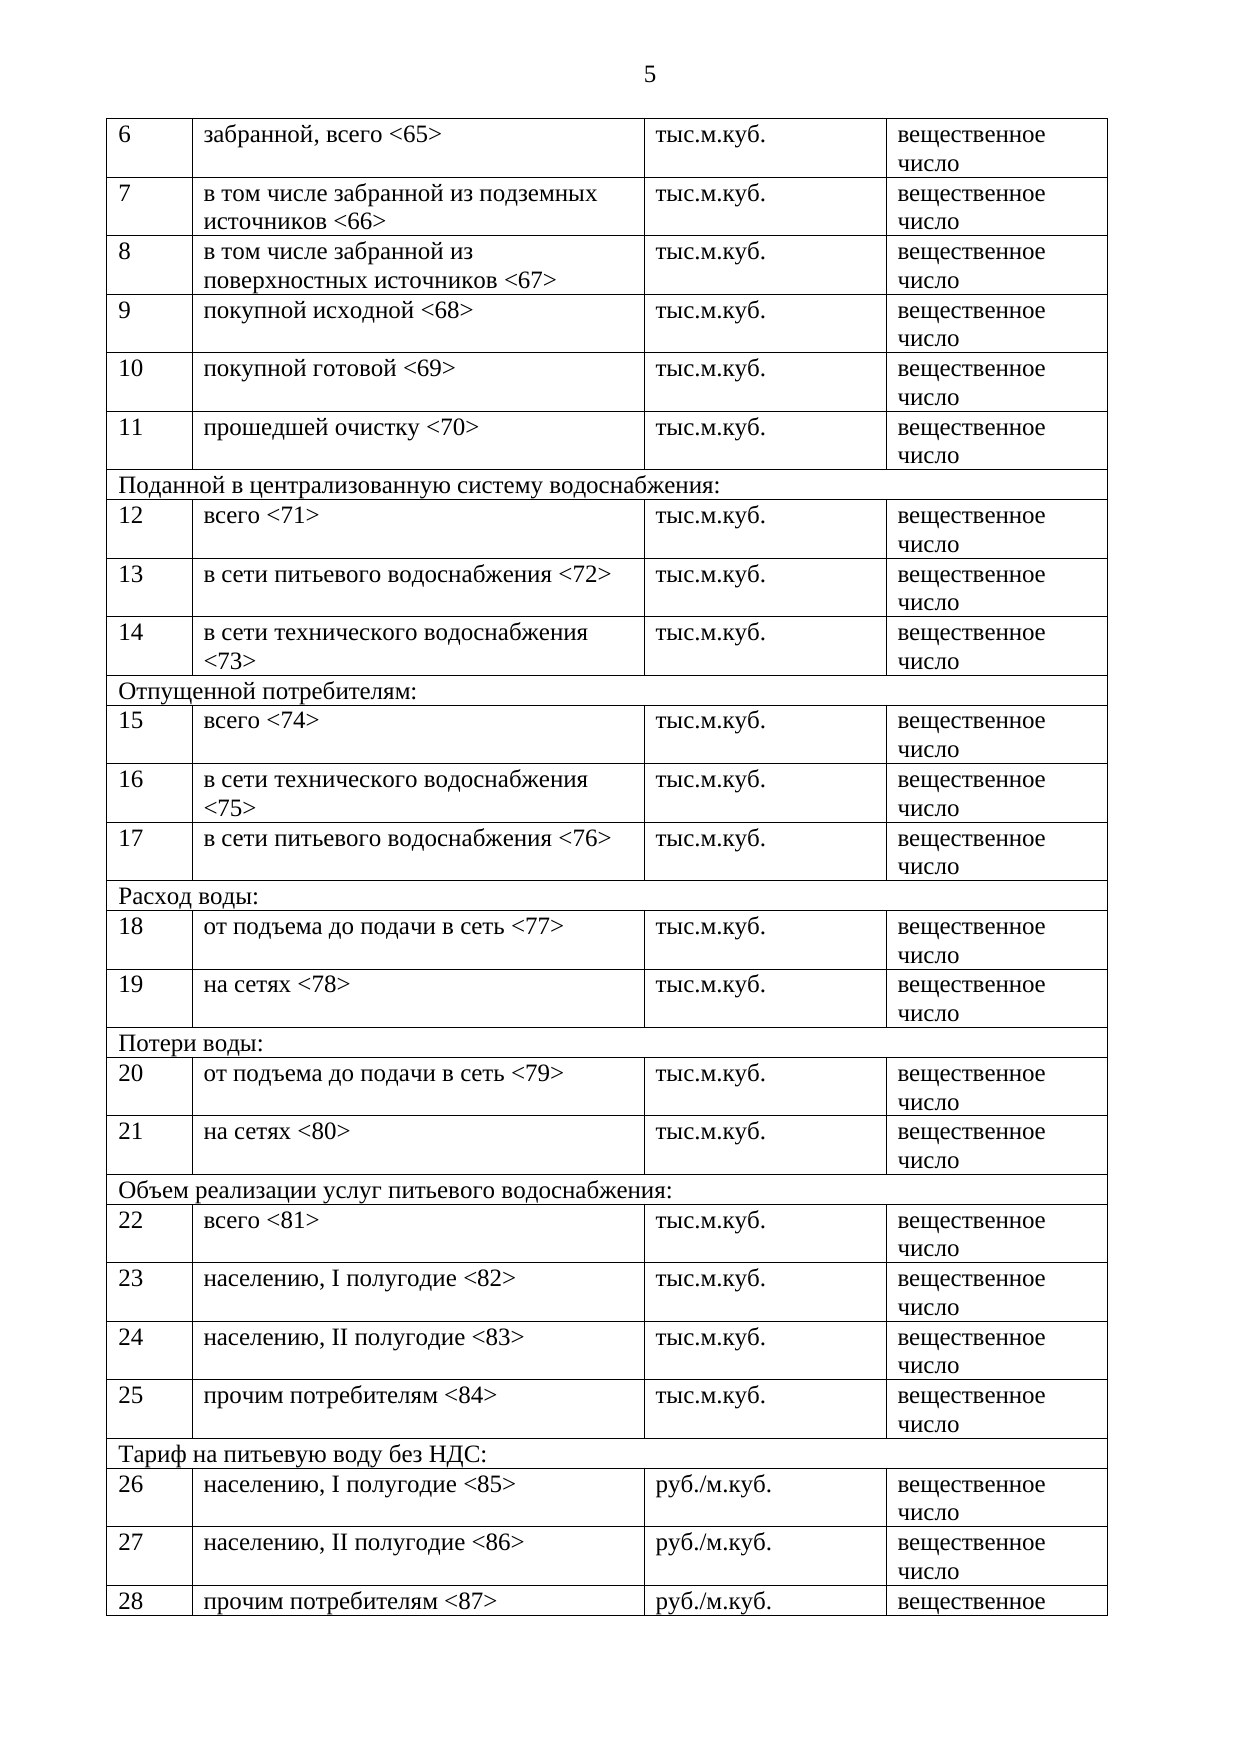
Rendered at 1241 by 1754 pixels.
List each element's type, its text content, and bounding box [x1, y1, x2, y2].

table_cell Расход воды: [107, 881, 1107, 910]
table_cell 22 [107, 1205, 192, 1262]
table_cell населению, II полугодие <86> [193, 1527, 644, 1585]
table_cell в сети технического водоснабжения <73> [193, 617, 644, 675]
table_cell вещественное число [887, 295, 1107, 352]
table_cell вещественное число [887, 1205, 1107, 1262]
table_cell 24 [107, 1322, 192, 1379]
table_cell 6 [107, 119, 192, 177]
table_cell вещественное число [887, 823, 1107, 880]
table_cell на сетях <78> [193, 970, 644, 1027]
table_cell вещественное число [887, 911, 1107, 968]
table_cell населению, I полугодие <82> [193, 1263, 644, 1321]
table_cell в сети питьевого водоснабжения <76> [193, 823, 644, 880]
table_cell в том числе забранной из поверхностных источников <67> [193, 236, 644, 294]
table_cell тыс.м.куб. [645, 970, 886, 1027]
table_cell Поданной в централизованную систему водоснабжения: [107, 470, 1107, 499]
table_cell вещественное число [887, 178, 1107, 235]
table_cell тыс.м.куб. [645, 500, 886, 558]
table_cell тыс.м.куб. [645, 911, 886, 968]
table_cell вещественное число [887, 617, 1107, 675]
table_cell на сетях <80> [193, 1116, 644, 1174]
table_cell Тариф на питьевую воду без НДС: [107, 1439, 1107, 1468]
table_cell вещественное число [887, 1322, 1107, 1379]
table_cell покупной исходной <68> [193, 295, 644, 352]
table_cell вещественное число [887, 353, 1107, 411]
table_cell тыс.м.куб. [645, 295, 886, 352]
table_cell руб./м.куб. [645, 1469, 886, 1526]
table_cell тыс.м.куб. [645, 119, 886, 177]
table_cell 26 [107, 1469, 192, 1526]
table_cell 10 [107, 353, 192, 411]
table_cell вещественное число [887, 1469, 1107, 1526]
table_cell вещественное число [887, 1116, 1107, 1174]
table_cell 20 [107, 1058, 192, 1115]
table_cell вещественное число [887, 559, 1107, 616]
table_cell вещественное число [887, 119, 1107, 177]
table_cell от подъема до подачи в сеть <77> [193, 911, 644, 968]
table_cell 13 [107, 559, 192, 616]
table_cell тыс.м.куб. [645, 178, 886, 235]
table_cell тыс.м.куб. [645, 1058, 886, 1115]
table_cell 8 [107, 236, 192, 294]
table_cell населению, I полугодие <85> [193, 1469, 644, 1526]
table_cell всего <71> [193, 500, 644, 558]
table_cell 11 [107, 412, 192, 469]
table_cell тыс.м.куб. [645, 1263, 886, 1321]
table_cell Потери воды: [107, 1028, 1107, 1057]
table_cell вещественное число [887, 1380, 1107, 1438]
table_cell тыс.м.куб. [645, 236, 886, 294]
table_cell 21 [107, 1116, 192, 1174]
table_cell 12 [107, 500, 192, 558]
table_cell тыс.м.куб. [645, 706, 886, 763]
table_cell тыс.м.куб. [645, 764, 886, 822]
table_cell руб./м.куб. [645, 1527, 886, 1585]
table_cell 18 [107, 911, 192, 968]
table_cell тыс.м.куб. [645, 559, 886, 616]
table_cell 28 [107, 1586, 192, 1614]
table_cell 17 [107, 823, 192, 880]
table_cell прочим потребителям <84> [193, 1380, 644, 1438]
table_cell в сети технического водоснабжения <75> [193, 764, 644, 822]
table_cell вещественное число [887, 1527, 1107, 1585]
table_cell тыс.м.куб. [645, 1380, 886, 1438]
table_cell Объем реализации услуг питьевого водоснабжения: [107, 1175, 1107, 1204]
table_cell вещественное число [887, 412, 1107, 469]
table_cell тыс.м.куб. [645, 1322, 886, 1379]
table_cell 23 [107, 1263, 192, 1321]
table_cell 9 [107, 295, 192, 352]
table_cell всего <74> [193, 706, 644, 763]
table_cell вещественное число [887, 1586, 1107, 1614]
table_cell вещественное число [887, 970, 1107, 1027]
table_cell забранной, всего <65> [193, 119, 644, 177]
table_cell тыс.м.куб. [645, 1116, 886, 1174]
table_cell 7 [107, 178, 192, 235]
table_cell 15 [107, 706, 192, 763]
table_cell вещественное число [887, 500, 1107, 558]
table_cell прошедшей очистку <70> [193, 412, 644, 469]
table_cell 19 [107, 970, 192, 1027]
table_cell тыс.м.куб. [645, 1205, 886, 1262]
table_cell от подъема до подачи в сеть <79> [193, 1058, 644, 1115]
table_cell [193, 1586, 644, 1614]
table_cell всего <81> [193, 1205, 644, 1262]
table_cell тыс.м.куб. [645, 353, 886, 411]
table_cell в том числе забранной из подземных источников <66> [193, 178, 644, 235]
table_cell вещественное число [887, 1263, 1107, 1321]
table_cell покупной готовой <69> [193, 353, 644, 411]
table_cell вещественное число [887, 1058, 1107, 1115]
table_cell в сети питьевого водоснабжения <72> [193, 559, 644, 616]
table_cell вещественное число [887, 236, 1107, 294]
table_cell тыс.м.куб. [645, 617, 886, 675]
table_cell вещественное число [887, 764, 1107, 822]
table_cell 14 [107, 617, 192, 675]
table_cell тыс.м.куб. [645, 412, 886, 469]
table_cell 27 [107, 1527, 192, 1585]
table_cell тыс.м.куб. [645, 823, 886, 880]
table_cell населению, II полугодие <83> [193, 1322, 644, 1379]
table_cell 25 [107, 1380, 192, 1438]
table_cell Отпущенной потребителям: [107, 676, 1107, 704]
table_cell вещественное число [887, 706, 1107, 763]
table_cell руб./м.куб. [645, 1586, 886, 1614]
table_cell 16 [107, 764, 192, 822]
